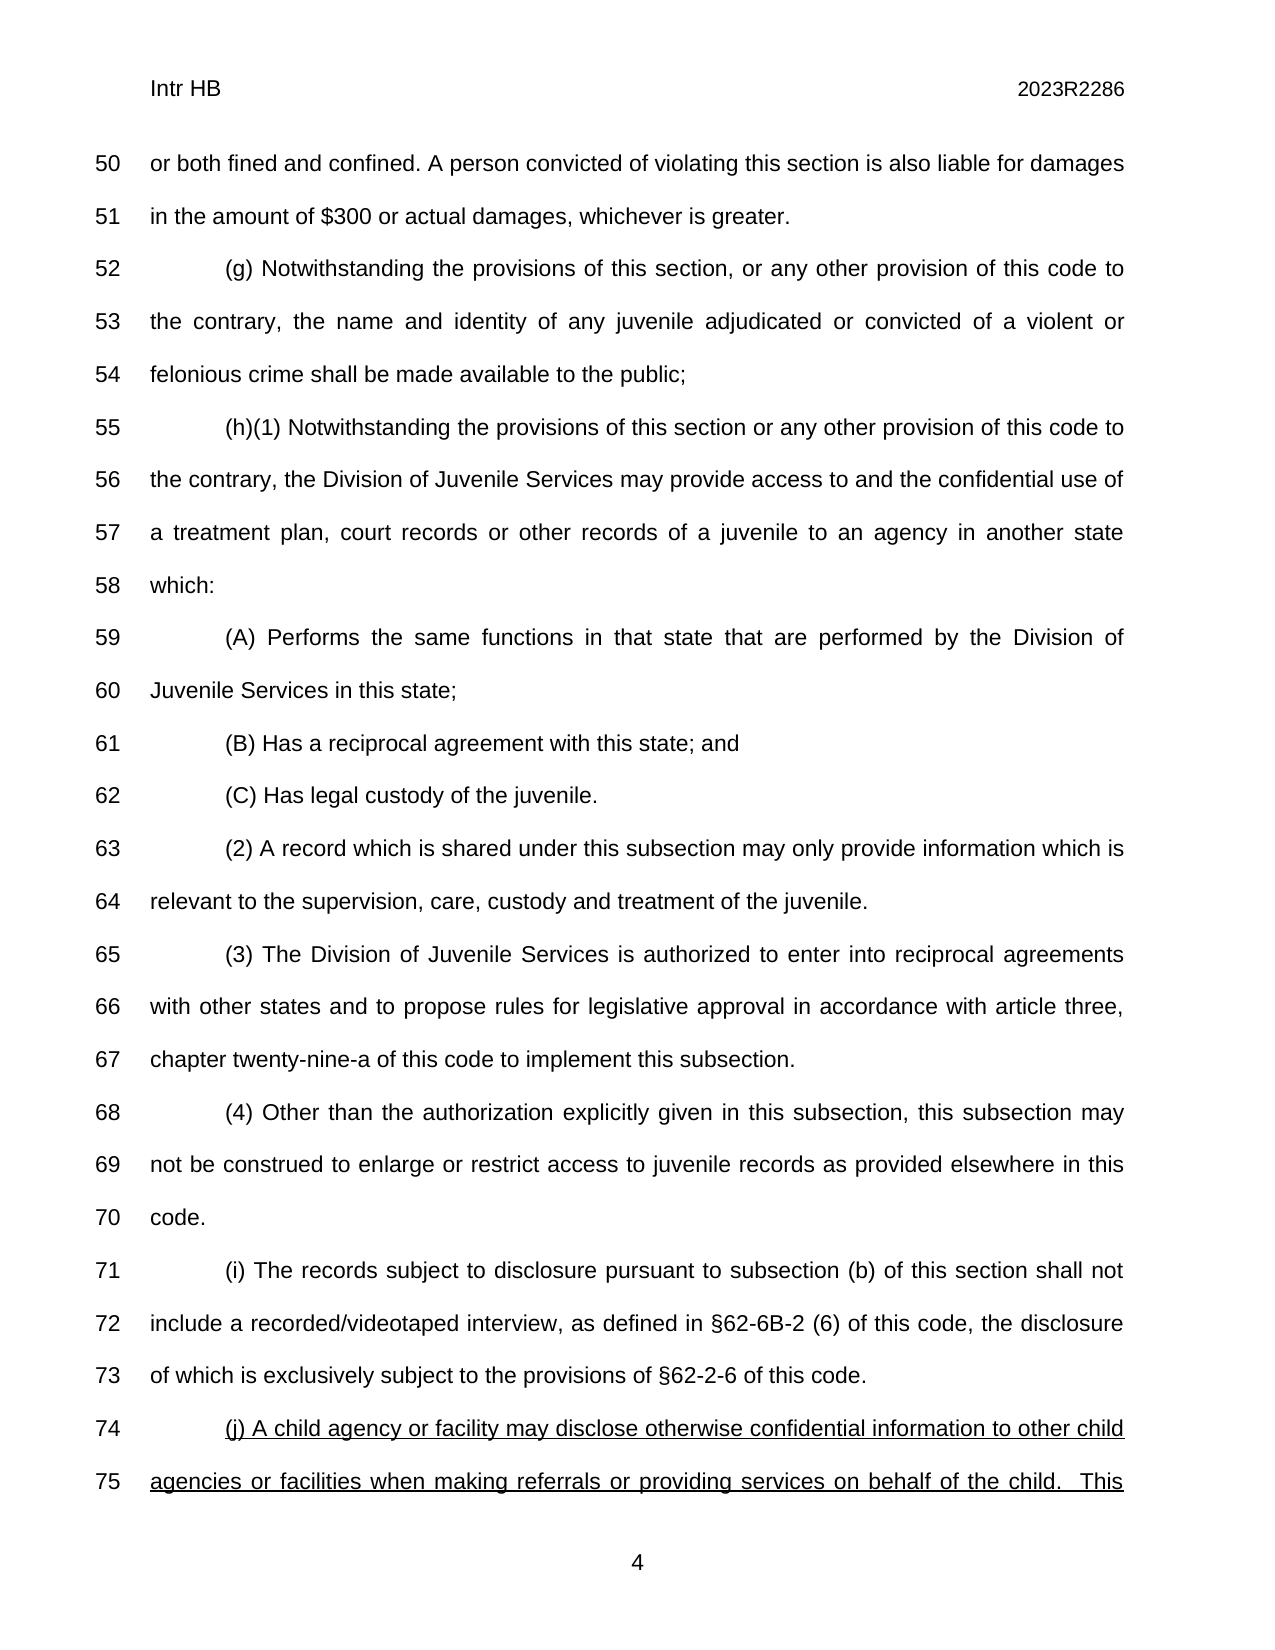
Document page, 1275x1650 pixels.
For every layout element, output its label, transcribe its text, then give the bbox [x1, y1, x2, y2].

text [150, 1415, 1125, 1494]
text (2) A record which is shared under this subsection may only provide information which is relevant to the supervision, care, custody and treatment of the juvenile. [150, 835, 1125, 914]
text (C) Has legal custody of the juvenile. [150, 782, 1125, 809]
text (3) The Division of Juvenile Services is authorized to enter into reciprocal agreements with other states and to propose rules for legislative approval in accordance with article three, chapter twenty-nine-a of this code to implement this subsection. [150, 941, 1125, 1072]
text (A) Performs the same functions in that state that are performed by the Division of Juvenile Services in this state; [150, 624, 1125, 703]
text (4) Other than the authorization explicitly given in this subsection, this subsection may not be construed to enlarge or restrict access to juvenile records as provided elsewhere in this code. [150, 1099, 1125, 1231]
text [150, 150, 1125, 229]
text (B) Has a reciprocal agreement with this state; and [150, 730, 1125, 756]
text (h)(1) Notwithstanding the provisions of this section or any other provision of this code to the contrary, the Division of Juvenile Services may provide access to and the confidential use of a treatment plan, court records or other records of a juvenile to an agency in another state which: [150, 413, 1125, 598]
text (g) Notwithstanding the provisions of this section, or any other provision of this code to the contrary, the name and identity of any juvenile adjudicated or convicted of a violent or felonious crime shall be made available to the public; [150, 255, 1125, 387]
text (i) The records subject to disclosure pursuant to subsection (b) of this section shall not include a recorded/videotaped interview, as defined in §62-6B-2 (6) of this code, the disclosure of which is exclusively subject to the provisions of §62-2-6 of this code. [150, 1257, 1125, 1389]
